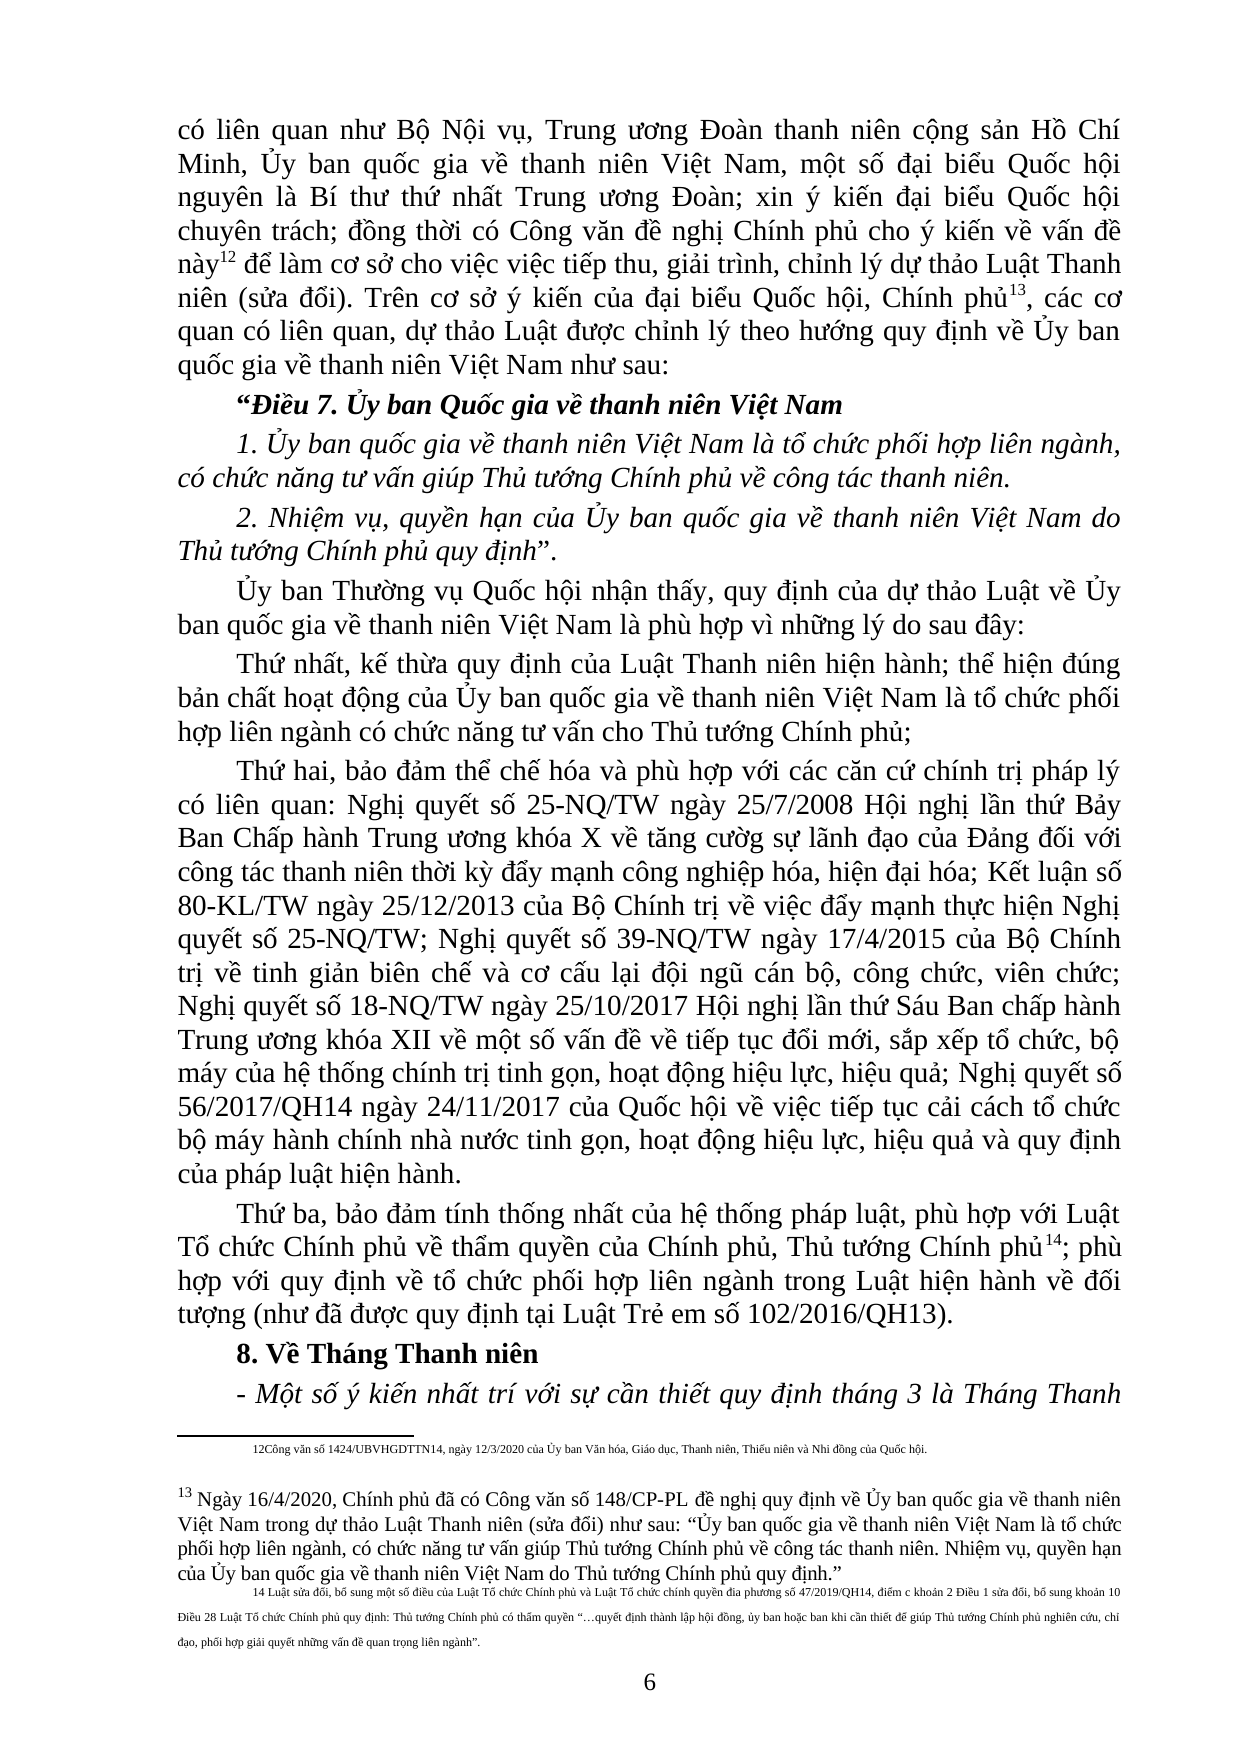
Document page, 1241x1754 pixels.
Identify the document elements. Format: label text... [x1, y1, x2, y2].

text Thứ ba, bảo đảm tính thống nhất của hệ thống pháp luật, phù hợp với Luật Tổ chức Chính phủ về thẩm quyền của Chính phủ, Thủ tướng Chính phủ; phù hợp với quy định về tổ chức phối hợp liên ngành trong Luật hiện hành về đối tượng (như đã được quy định tại Luật Trẻ em số 102/2016/QH13). [177, 1196, 1122, 1330]
text 1. Ủy ban quốc gia về thanh niên Việt Nam là tổ chức phối hợp liên ngành, có chức năng tư vấn giúp Thủ tướng Chính phủ về công tác thanh niên. [177, 427, 1122, 494]
text Ủy ban Thường vụ Quốc hội nhận thấy, quy định của dự thảo Luật về Ủy ban quốc gia về thanh niên Việt Nam là phù hợp vì những lý do sau đây: [177, 573, 1122, 640]
text 8. Về Tháng Thanh niên [177, 1336, 1122, 1370]
text Thứ hai, bảo đảm thể chế hóa và phù hợp với các căn cứ chính trị pháp lý có liên quan: Nghị quyết số 25-NQ/TW ngày 25/7/2008 Hội nghị lần thứ Bảy Ban Chấp hành Trung ương khóa X về tăng cườg sự lãnh đạo của Đảng đối với công tác thanh niên thời kỳ đẩy mạnh công nghiệp hóa, hiện đại hóa; Kết luận số 80-KL/TW ngày 25/12/2013 của Bộ Chính trị về việc đẩy mạnh thực hiện Nghị quyết số 25-NQ/TW; Nghị quyết số 39-NQ/TW ngày 17/4/2015 của Bộ Chính trị về tinh giản biên chế và cơ cấu lại đội ngũ cán bộ, công chức, viên chức; Nghị quyết số 18-NQ/TW ngày 25/10/2017 Hội nghị lần thứ Sáu Ban chấp hành Trung ương khóa XII về một số vấn đề về tiếp tục đổi mới, sắp xếp tổ chức, bộ máy của hệ thống chính trị tinh gọn, hoạt động hiệu lực, hiệu quả; Nghị quyết số 56/2017/QH14 ngày 24/11/2017 của Quốc hội về việc tiếp tục cải cách tổ chức bộ máy hành chính nhà nước tinh gọn, hoạt động hiệu lực, hiệu quả và quy định của pháp luật hiện hành. [177, 753, 1122, 1189]
text “Điều 7. Ủy ban Quốc gia về thanh niên Việt Nam [177, 387, 1122, 420]
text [177, 1376, 1122, 1409]
text Thứ nhất, kế thừa quy định của Luật Thanh niên hiện hành; thể hiện đúng bản chất hoạt động của Ủy ban quốc gia về thanh niên Việt Nam là tổ chức phối hợp liên ngành có chức năng tư vấn cho Thủ tướng Chính phủ; [177, 647, 1122, 747]
text 2. Nhiệm vụ, quyền hạn của Ủy ban quốc gia về thanh niên Việt Nam do Thủ tướng Chính phủ quy định”. [177, 500, 1122, 567]
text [177, 112, 1122, 381]
